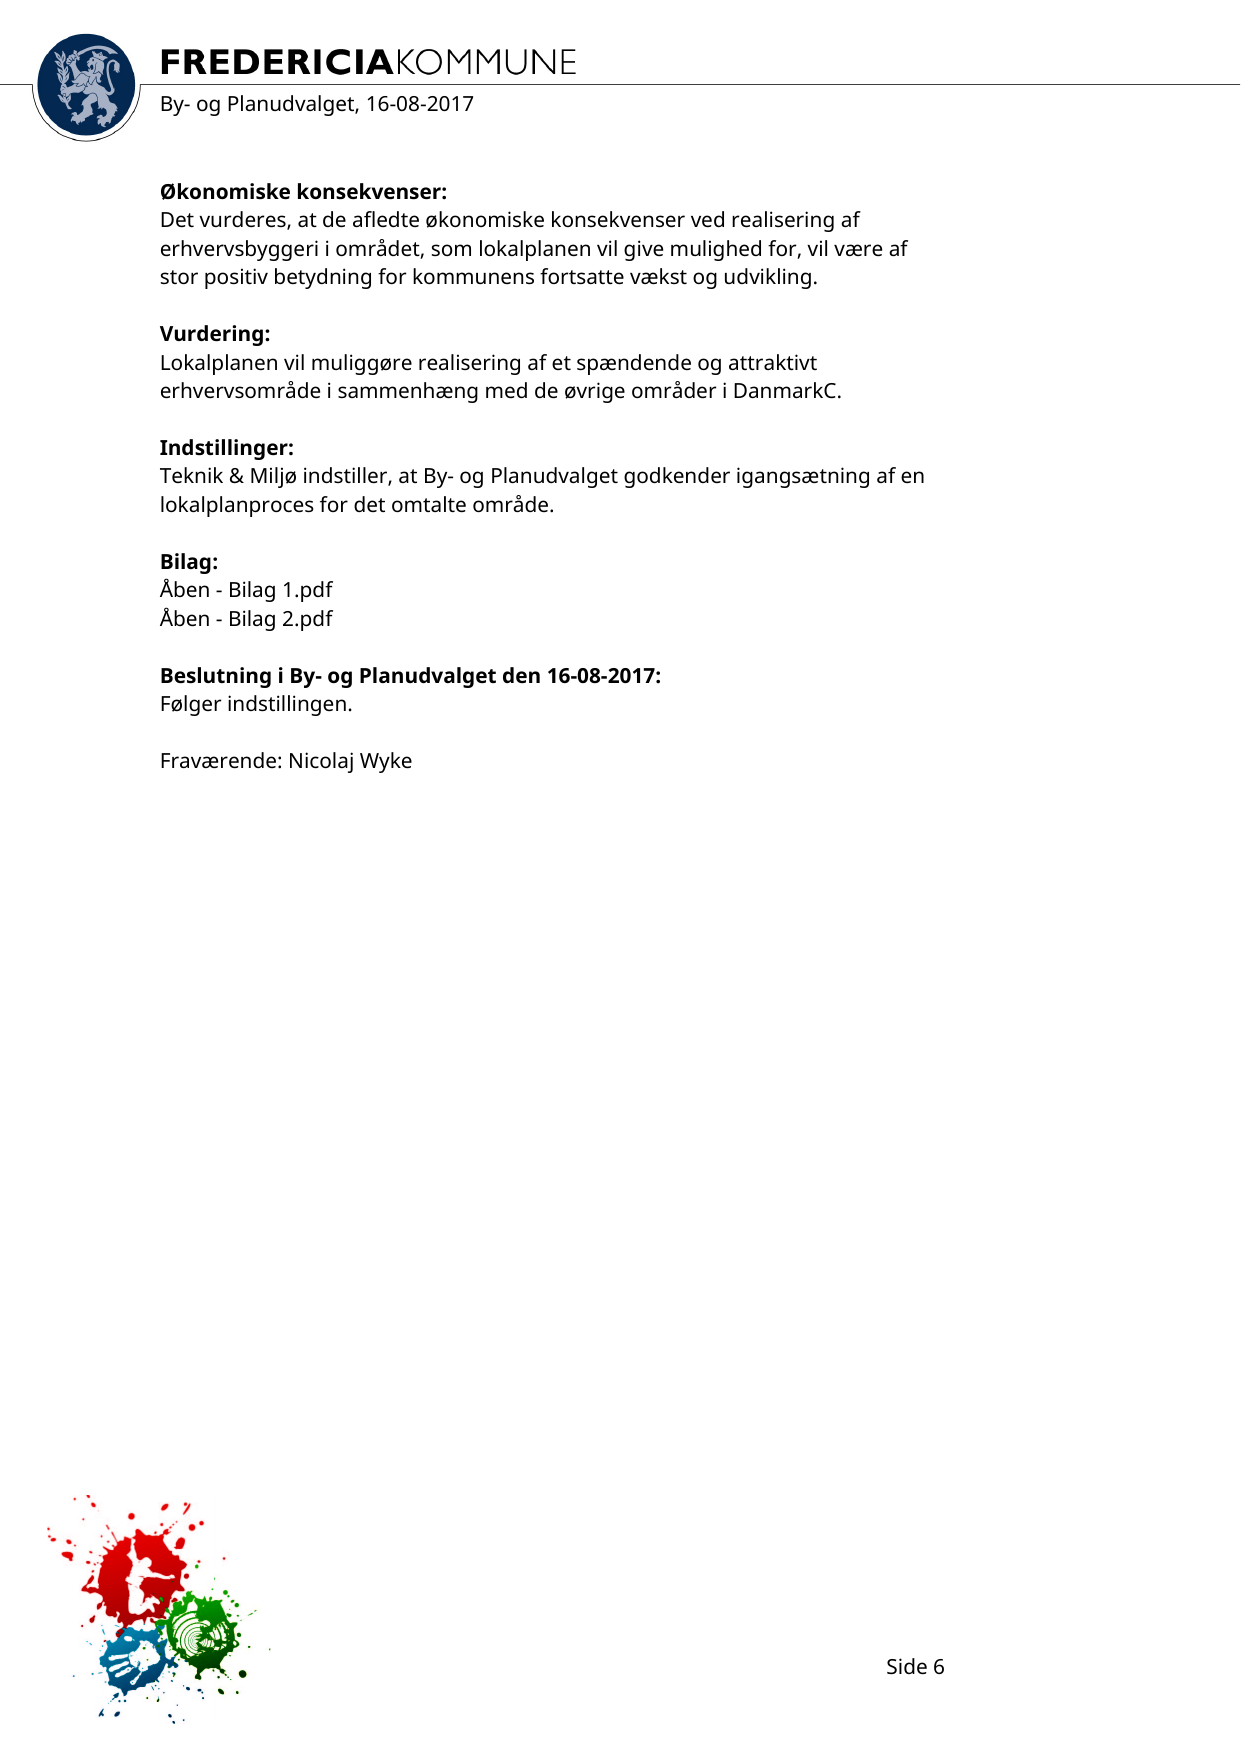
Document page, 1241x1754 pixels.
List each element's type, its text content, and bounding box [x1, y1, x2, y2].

title Indstillinger: [159, 433, 945, 462]
text Fraværende: Nicolaj Wyke [159, 746, 945, 775]
text Åben - Bilag 2.pdf [159, 604, 945, 632]
title Vurdering: [159, 319, 945, 348]
text Følger indstillingen. [159, 689, 945, 718]
text Det vurderes, at de afledte økonomiske konsekvenser ved realisering af erhvervsbyggeri i området, som lokalplanen vil give mulighed for, vil være af stor positiv betydning for kommunens fortsatte vækst og udvikling. [159, 206, 945, 291]
title Bilag: [159, 547, 945, 575]
text Lokalplanen vil muliggøre realisering af et spændende og attraktivt erhvervsområde i sammenhæng med de øvrige områder i DanmarkC. [159, 348, 945, 405]
text Teknik & Miljø indstiller, at By- og Planudvalget godkender igangsætning af en lokalplanproces for det omtalte område. [159, 462, 945, 518]
title Beslutning i By- og Planudvalget den 16-08-2017: [159, 661, 945, 689]
title Økonomiske konsekvenser: [159, 177, 945, 206]
picture [0, 23, 1241, 147]
text Åben - Bilag 1.pdf [159, 575, 945, 604]
picture [47, 1495, 271, 1724]
